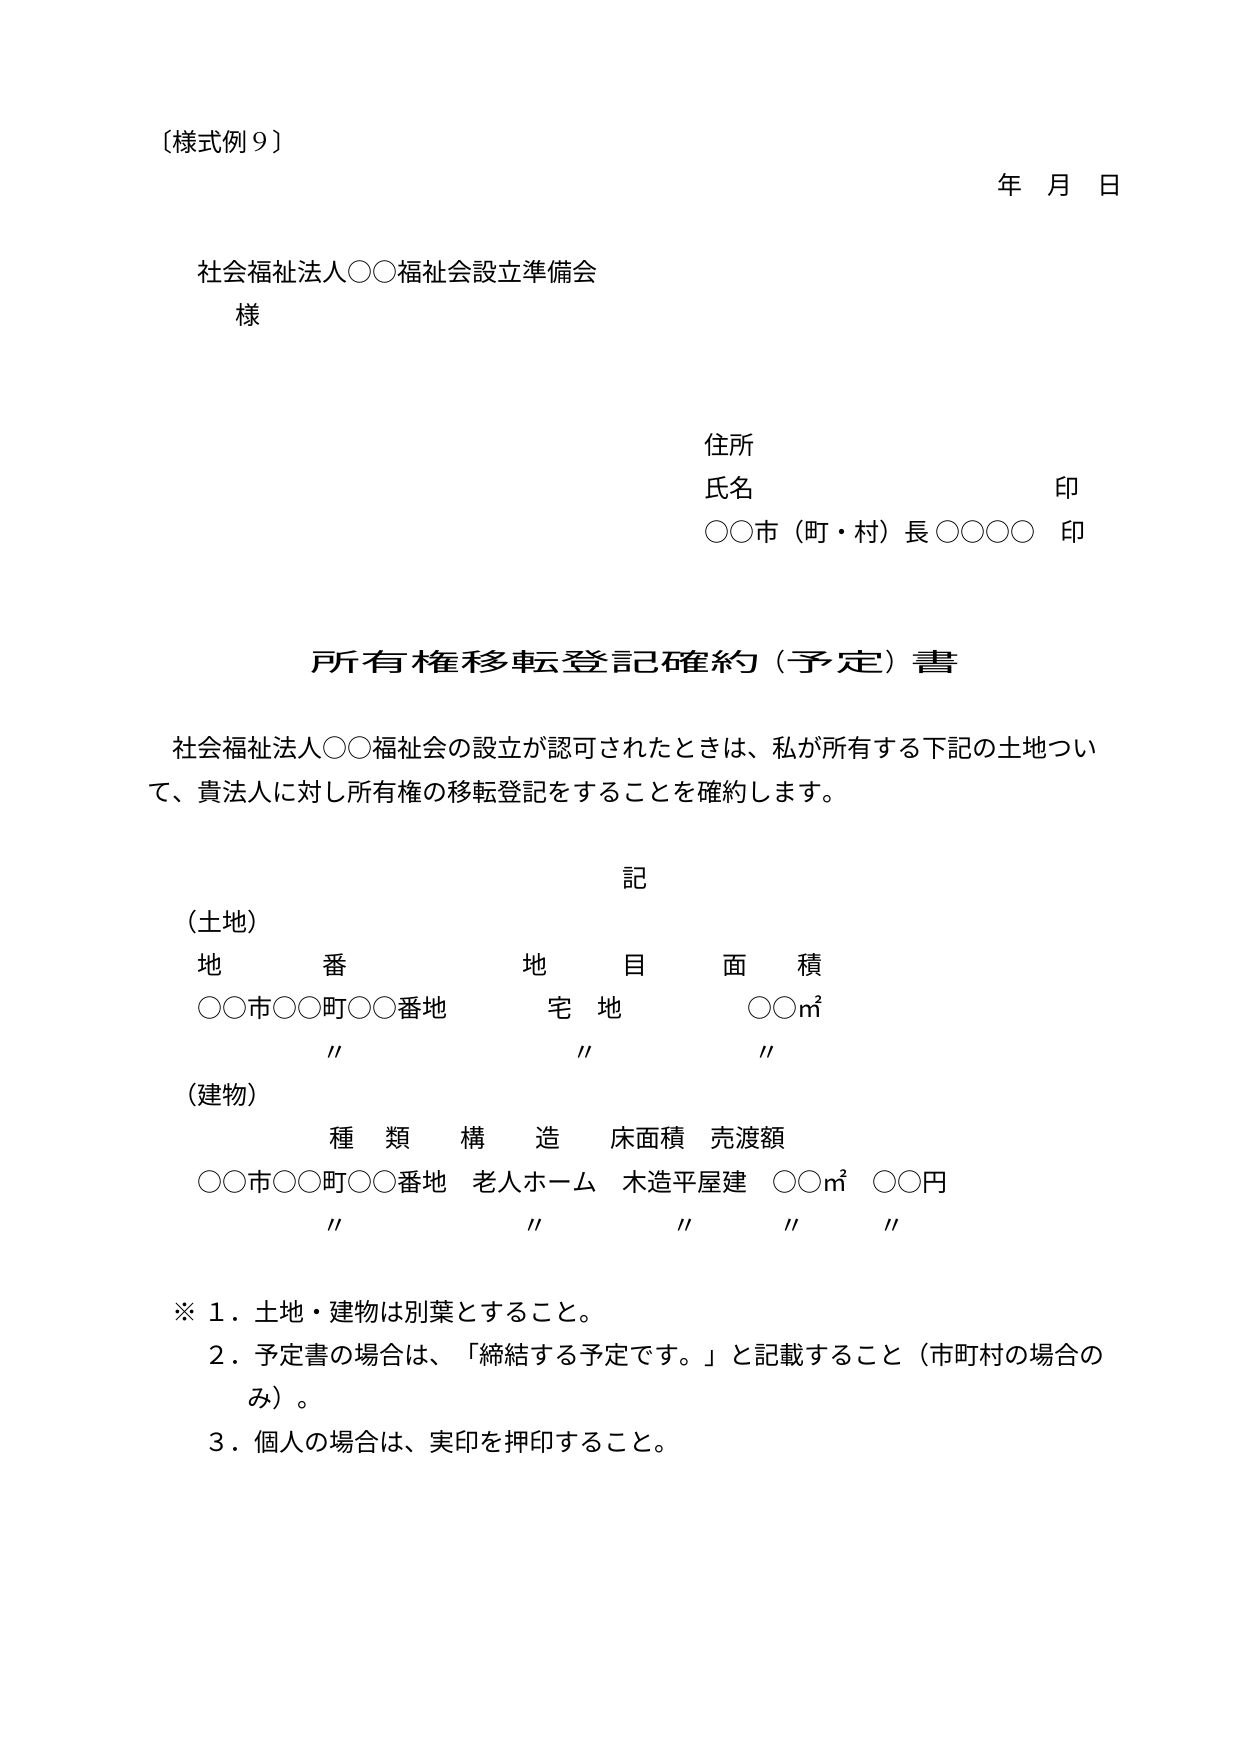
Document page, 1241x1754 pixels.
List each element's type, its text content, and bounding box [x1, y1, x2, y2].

text ○○市○○町○○番地 宅 地 ○○㎡ [148, 985, 1122, 1029]
text ○○市（町・村）長 ○○○○ 印 [148, 509, 1122, 552]
text 記 [148, 855, 1122, 899]
text 地 番 地 目 面 積 [148, 942, 1122, 985]
text （土地） [148, 899, 1122, 942]
text 年 月 日 [148, 162, 1122, 205]
text 〃 〃 〃 〃 〃 [148, 1202, 1122, 1245]
text ○○市○○町○○番地 老人ホーム 木造平屋建 ○○㎡ ○○円 [148, 1159, 1122, 1202]
text 所有権移転登記確約（予定）書 [148, 639, 1122, 682]
text （建物） [148, 1072, 1122, 1115]
text 様 [148, 292, 1122, 335]
text ※ １．土地・建物は別葉とすること。 [148, 1289, 1122, 1332]
text 住所 [148, 422, 1122, 465]
text ２．予定書の場合は、「締結する予定です。」と記載すること（市町村の場合のみ）。 [148, 1332, 1122, 1419]
text 〃 〃 〃 [148, 1029, 1122, 1072]
text ３．個人の場合は、実印を押印すること。 [148, 1419, 1122, 1462]
text 種 類 構 造 床面積 売渡額 [148, 1115, 1122, 1159]
text 社会福祉法人○○福祉会設立準備会 [148, 249, 1122, 292]
text 社会福祉法人○○福祉会の設立が認可されたときは、私が所有する下記の土地ついて、貴法人に対し所有権の移転登記をすることを確約します。 [148, 725, 1122, 812]
text 氏名 印 [148, 465, 1122, 509]
text 〔様式例９〕 [148, 119, 1122, 162]
